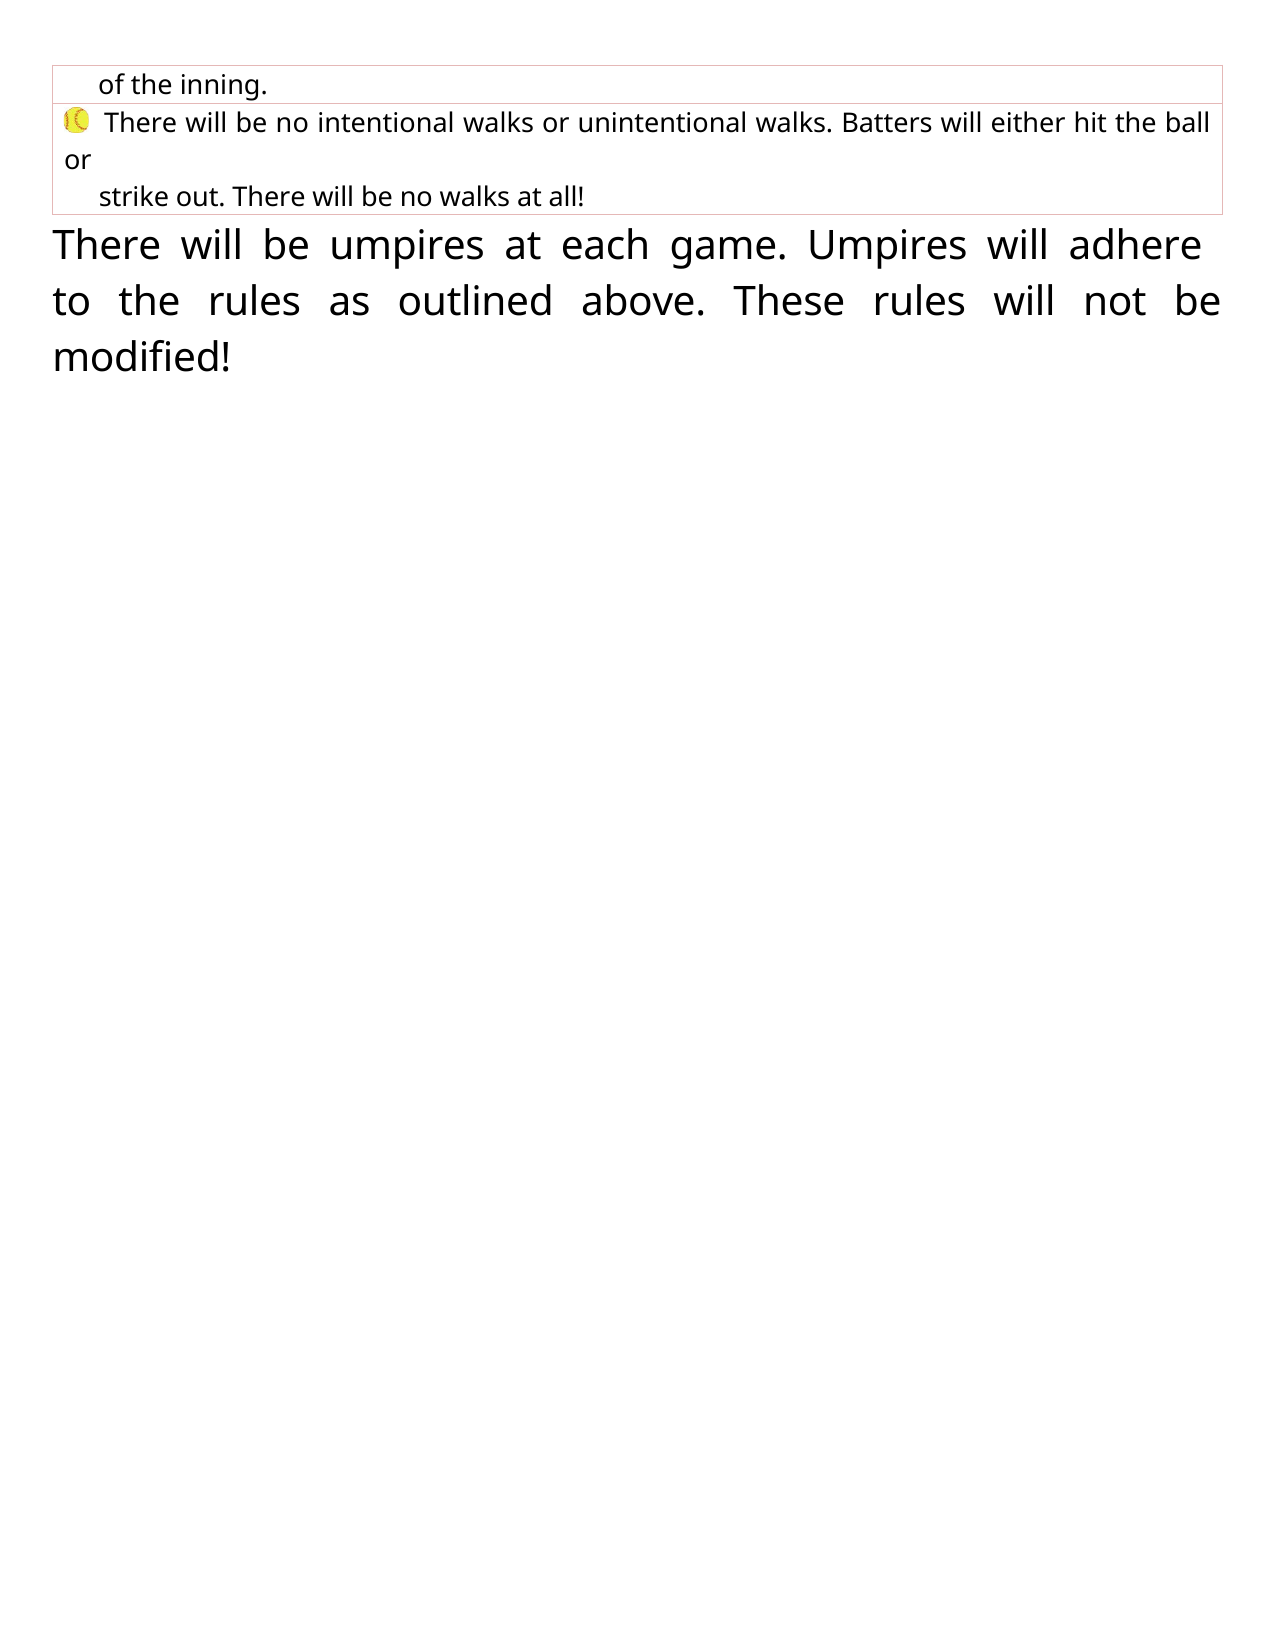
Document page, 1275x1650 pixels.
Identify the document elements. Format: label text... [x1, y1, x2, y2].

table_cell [53, 66, 1222, 102]
picture [63, 107, 89, 133]
table_cell There will be no intentional walks or unintentional walks. Batters will either hit the ball or strike out. There will be no walks at all! [53, 104, 1222, 214]
text There will be umpires at each game. Umpires will adhere to the rules as outlined above. These rules will not be modified! [52, 215, 1223, 382]
